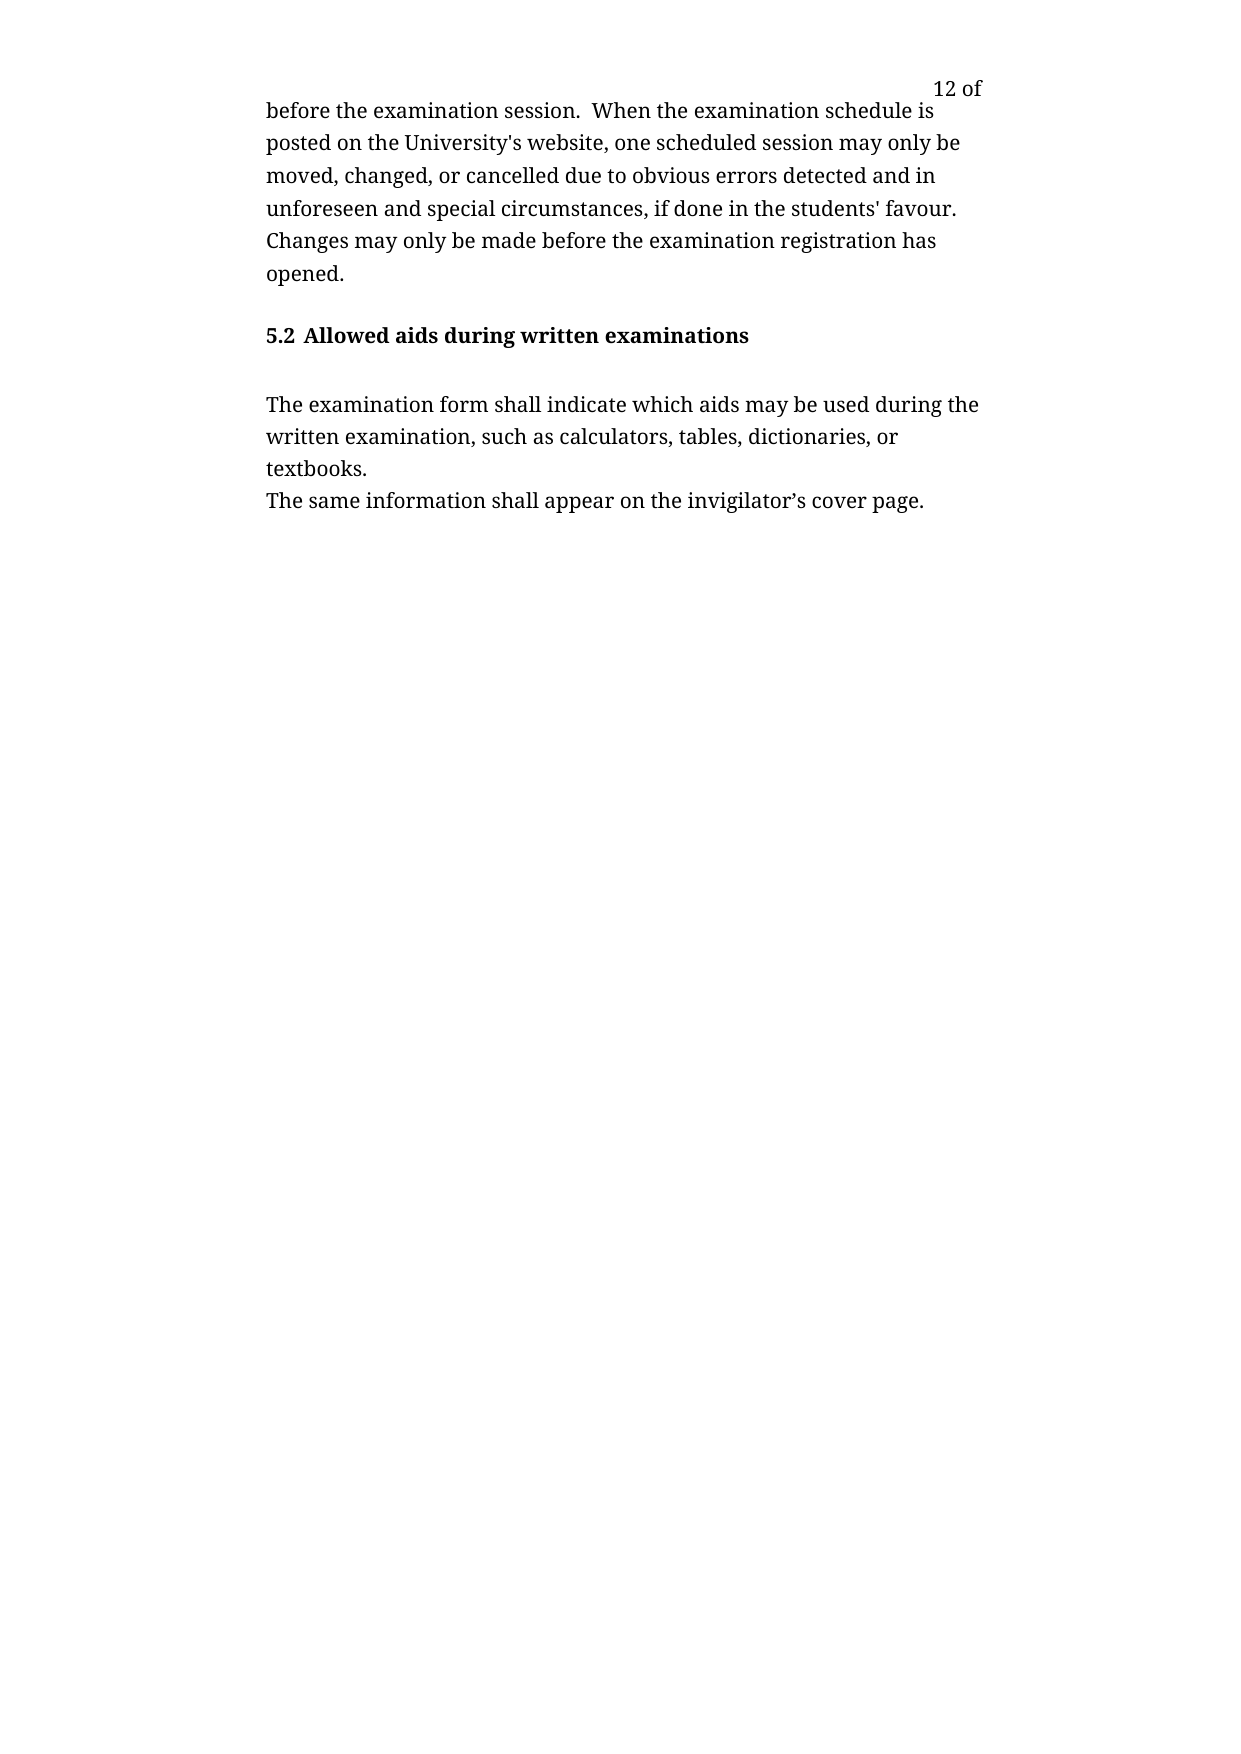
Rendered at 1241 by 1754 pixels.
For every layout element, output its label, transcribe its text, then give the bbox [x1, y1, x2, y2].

text The examination form shall indicate which aids may be used during the written examination, such as calculators, tables, dictionaries, or textbooks. [266, 390, 991, 483]
text The same information shall appear on the invigilator’s cover page. [266, 486, 1065, 515]
subtitle Allowed aids during written examinations [266, 321, 1065, 350]
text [266, 96, 999, 287]
